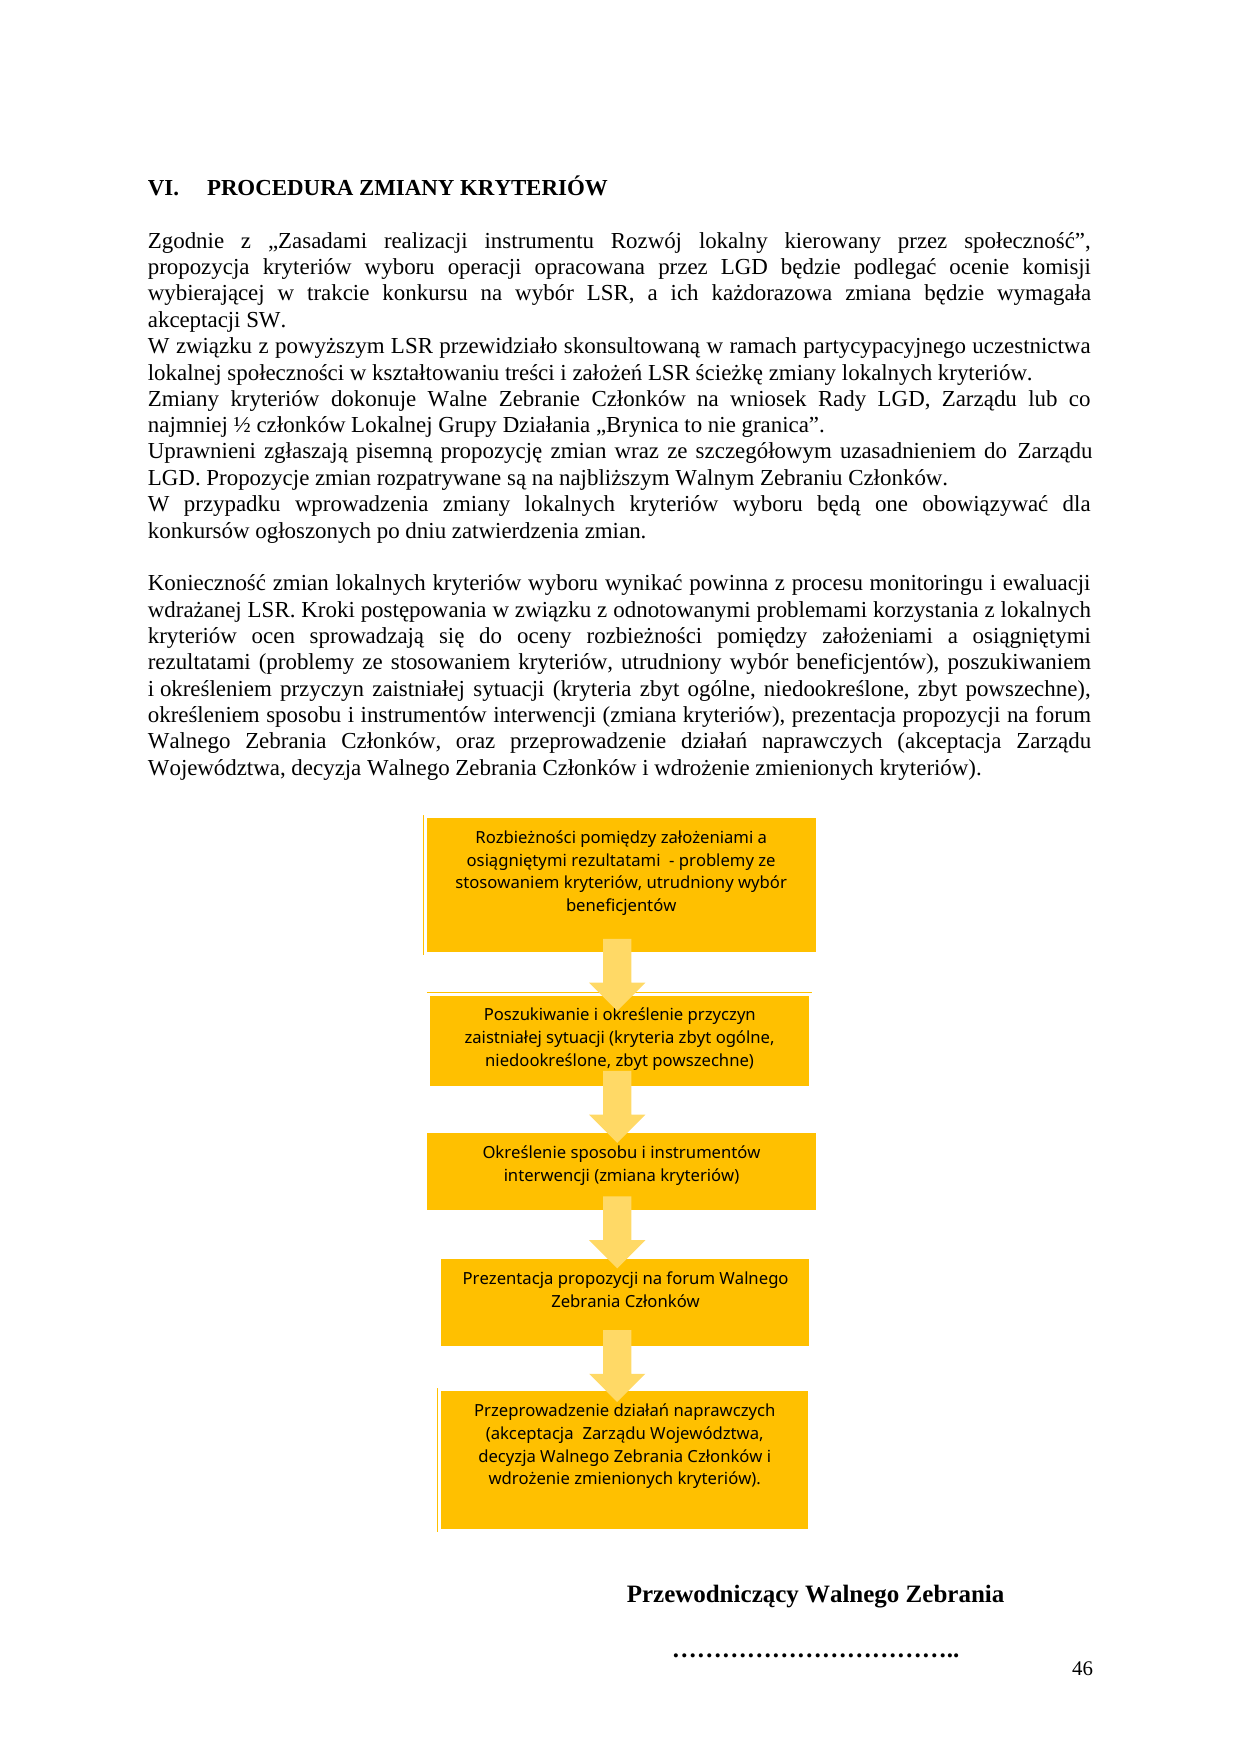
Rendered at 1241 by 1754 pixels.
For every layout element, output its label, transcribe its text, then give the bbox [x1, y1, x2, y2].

text W przypadku wprowadzenia zmiany lokalnych kryteriów wyboru będą one obowiązywać dla konkursów ogłoszonych po dniu zatwierdzenia zmian. [148, 490, 1092, 543]
text Zgodnie z „Zasadami realizacji instrumentu Rozwój lokalny kierowany przez społeczność”, propozycja kryteriów wyboru operacji opracowana przez LGD będzie podlegać ocenie komisji wybierającej w trakcie konkursu na wybór LSR, a ich każdorazowa zmiana będzie wymagała akceptacji SW. [148, 227, 1092, 332]
text Konieczność zmian lokalnych kryteriów wyboru wynikać powinna z procesu monitoringu i ewaluacji wdrażanej LSR. Kroki postępowania w związku z odnotowanymi problemami korzystania z lokalnych kryteriów ocen sprowadzają się do oceny rozbieżności pomiędzy założeniami a osiągniętymi rezultatami (problemy ze stosowaniem kryteriów, utrudniony wybór beneficjentów), poszukiwaniem i określeniem przyczyn zaistniałej sytuacji (kryteria zbyt ogólne, niedookreślone, zbyt powszechne), określeniem sposobu i instrumentów interwencji (zmiana kryteriów), prezentacja propozycji na forum Walnego Zebrania Członków, oraz przeprowadzenie działań naprawczych (akceptacja Zarządu Województwa, decyzja Walnego Zebrania Członków i wdrożenie zmienionych kryteriów). [148, 569, 1092, 780]
list PROCEDURA ZMIANY KRYTERIÓW [148, 174, 1092, 200]
text Zmiany kryteriów dokonuje Walne Zebranie Członków na wniosek Rady LGD, Zarządu lub co najmniej ½ członków Lokalnej Grupy Działania „Brynica to nie granica”. [148, 385, 1092, 438]
text W związku z powyższym LSR przewidziało skonsultowaną w ramach partycypacyjnego uczestnictwa lokalnej społeczności w kształtowaniu treści i założeń LSR ścieżkę zmiany lokalnych kryteriów. [148, 332, 1092, 385]
text Uprawnieni zgłaszają pisemną propozycję zmian wraz ze szczegółowym uzasadnieniem do Zarządu LGD. Propozycje zmian rozpatrywane są na najbliższym Walnym Zebraniu Członków. [148, 438, 1092, 490]
